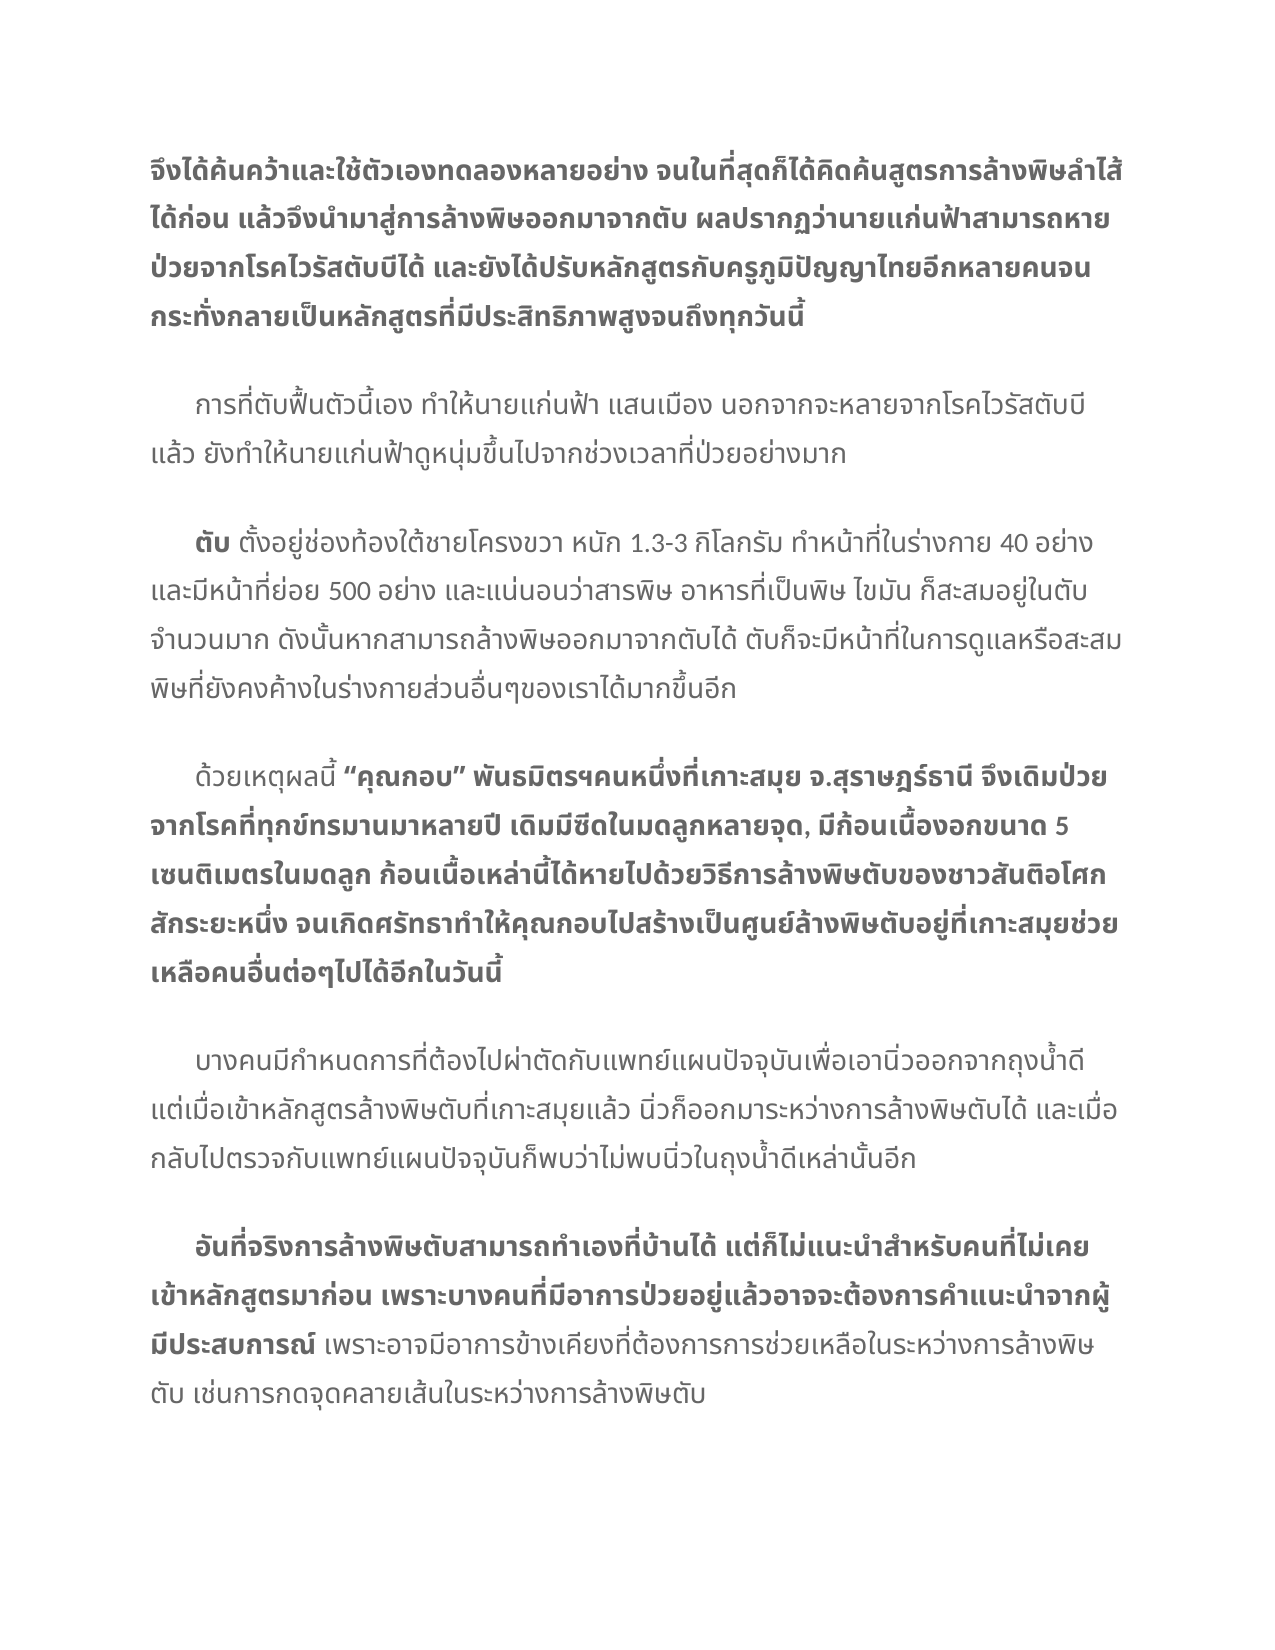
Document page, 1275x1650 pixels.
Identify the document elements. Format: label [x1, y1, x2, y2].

text [150, 150, 1125, 1455]
